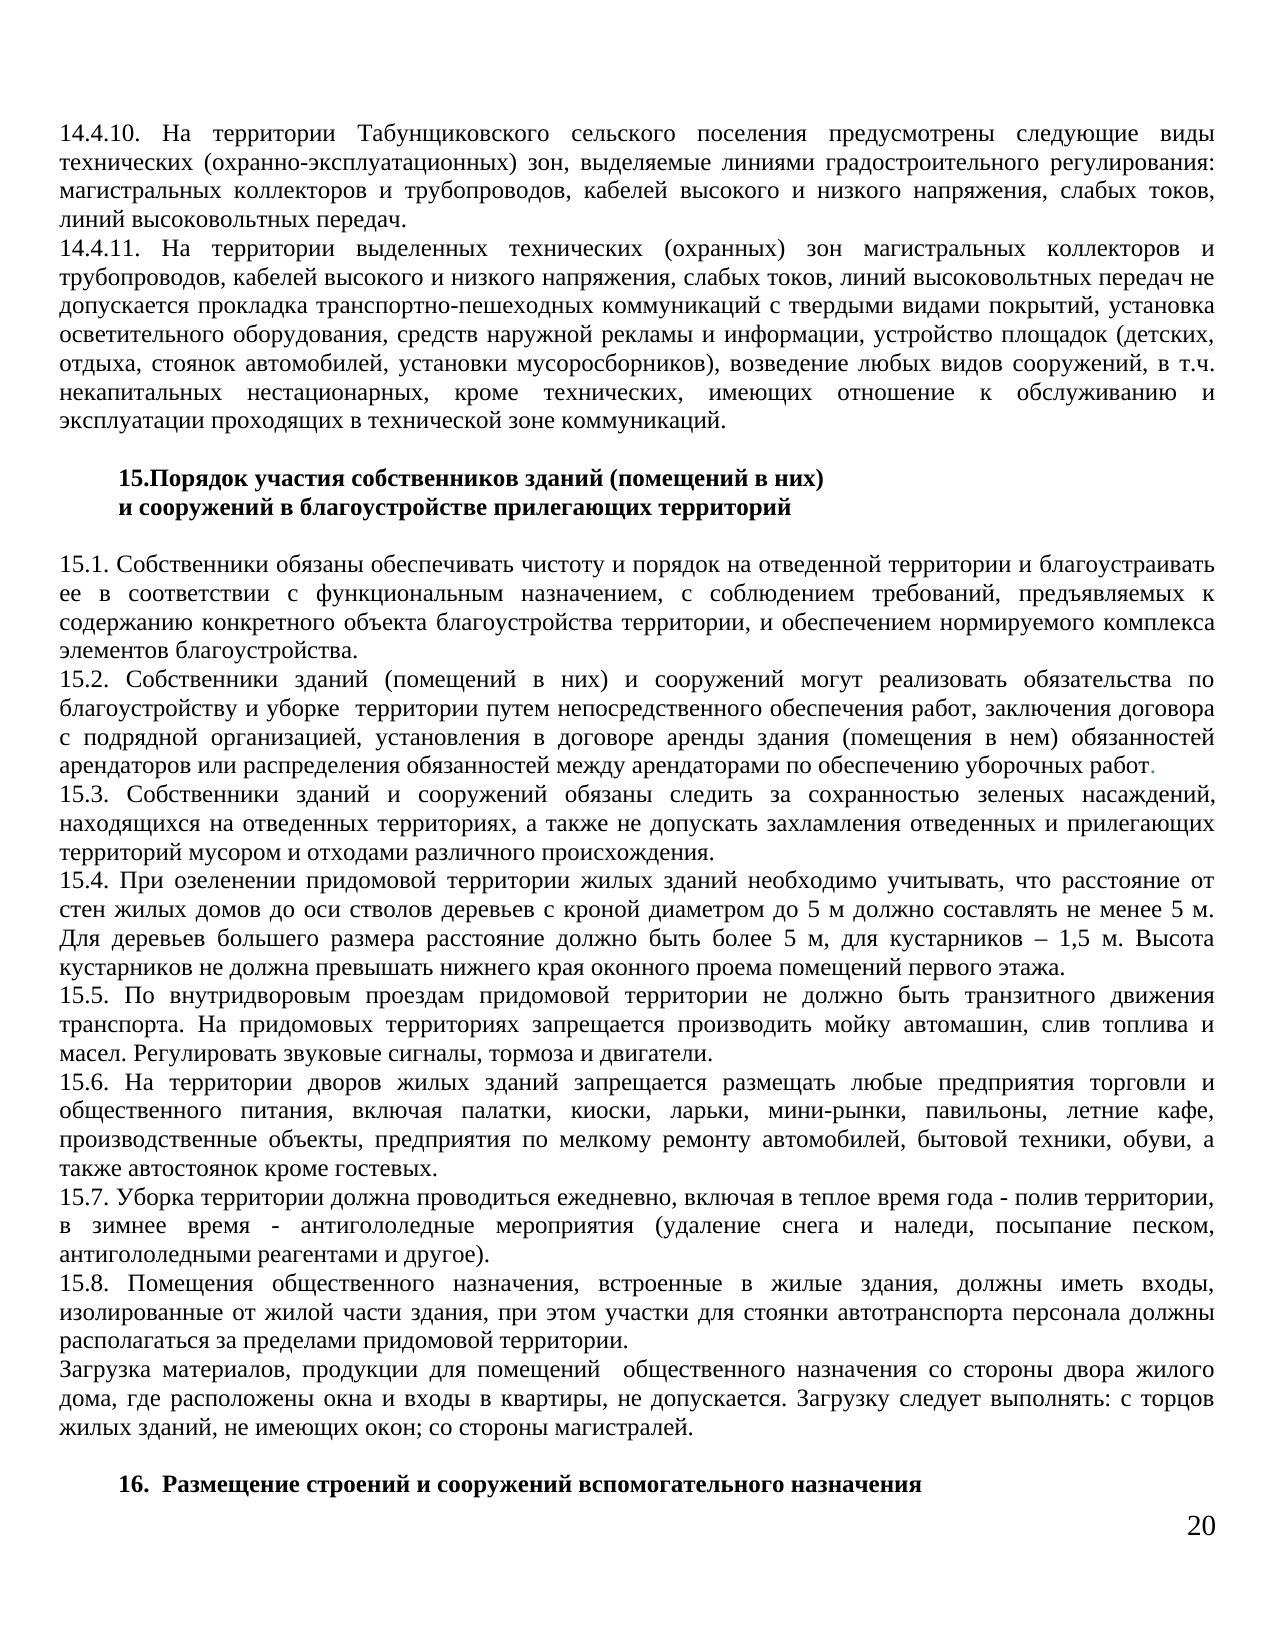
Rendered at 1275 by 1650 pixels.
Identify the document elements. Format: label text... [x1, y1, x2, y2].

text 15.5. По внутридворовым проездам придомовой территории не должно быть транзитного движения транспорта. На придомовых территориях запрещается производить мойку автомашин, слив топлива и масел. Регулировать звуковые сигналы, тормоза и двигатели. [59, 981, 1216, 1067]
text 15.4. При озеленении придомовой территории жилых зданий необходимо учитывать, что расстояние от стен жилых домов до оси стволов деревьев с кроной диаметром до 5 м должно составлять не менее 5 м. Для деревьев большего размера расстояние должно быть более 5 м, для кустарников – 1,5 м. Высота кустарников не должна превышать нижнего края оконного проема помещений первого этажа. [59, 866, 1216, 981]
text 15.2. Собственники зданий (помещений в них) и сооружений могут реализовать обязательства по благоустройству и уборке территории путем непосредственного обеспечения работ, заключения договора с подрядной организацией, установления в договоре аренды здания (помещения в нем) обязанностей арендаторов или распределения обязанностей между арендаторами по обеспечению уборочных работ. [59, 664, 1216, 779]
text 15.8. Помещения общественного назначения, встроенные в жилые здания, должны иметь входы, изолированные от жилой части здания, при этом участки для стоянки автотранспорта персонала должны располагаться за пределами придомовой территории. [59, 1268, 1216, 1354]
text 15.Порядок участия собственников зданий (помещений в них) [118, 463, 1216, 492]
text 15.7. Уборка территории должна проводиться ежедневно, включая в теплое время года - полив территории, в зимнее время - антигололедные мероприятия (удаление снега и наледи, посыпание песком, антигололедными реагентами и другое). [59, 1182, 1216, 1268]
text 15.6. На территории дворов жилых зданий запрещается размещать любые предприятия торговли и общественного питания, включая палатки, киоски, ларьки, мини-рынки, павильоны, летние кафе, производственные объекты, предприятия по мелкому ремонту автомобилей, бытовой техники, обуви, а также автостоянок кроме гостевых. [59, 1067, 1216, 1182]
text 15.3. Собственники зданий и сооружений обязаны следить за сохранностью зеленых насаждений, находящихся на отведенных территориях, а также не допускать захламления отведенных и прилегающих территорий мусором и отходами различного происхождения. [59, 779, 1216, 866]
text 16. Размещение строений и сооружений вспомогательного назначения [118, 1469, 1216, 1498]
text Загрузка материалов, продукции для помещений общественного назначения со стороны двора жилого дома, где расположены окна и входы в квартиры, не допускается. Загрузку следует выполнять: с торцов жилых зданий, не имеющих окон; со стороны магистралей. [59, 1354, 1216, 1441]
text 15.1. Собственники обязаны обеспечивать чистоту и порядок на отведенной территории и благоустраивать ее в соответствии с функциональным назначением, с соблюдением требований, предъявляемых к содержанию конкретного объекта благоустройства территории, и обеспечением нормируемого комплекса элементов благоустройства. [59, 549, 1216, 664]
text и сооружений в благоустройстве прилегающих территорий [118, 492, 1216, 521]
text 14.4.10. На территории Табунщиковского сельского поселения предусмотрены следующие виды технических (охранно-эксплуатационных) зон, выделяемые линиями градостроительного регулирования: магистральных коллекторов и трубопроводов, кабелей высокого и низкого напряжения, слабых токов, линий высоковольтных передач. [59, 118, 1216, 233]
text 14.4.11. На территории выделенных технических (охранных) зон магистральных коллекторов и трубопроводов, кабелей высокого и низкого напряжения, слабых токов, линий высоковольтных передач не допускается прокладка транспортно-пешеходных коммуникаций с твердыми видами покрытий, установка осветительного оборудования, средств наружной рекламы и информации, устройство площадок (детских, отдыха, стоянок автомобилей, установки мусоросборников), возведение любых видов сооружений, в т.ч. некапитальных нестационарных, кроме технических, имеющих отношение к обслуживанию и эксплуатации проходящих в технической зоне коммуникаций. [59, 233, 1216, 434]
